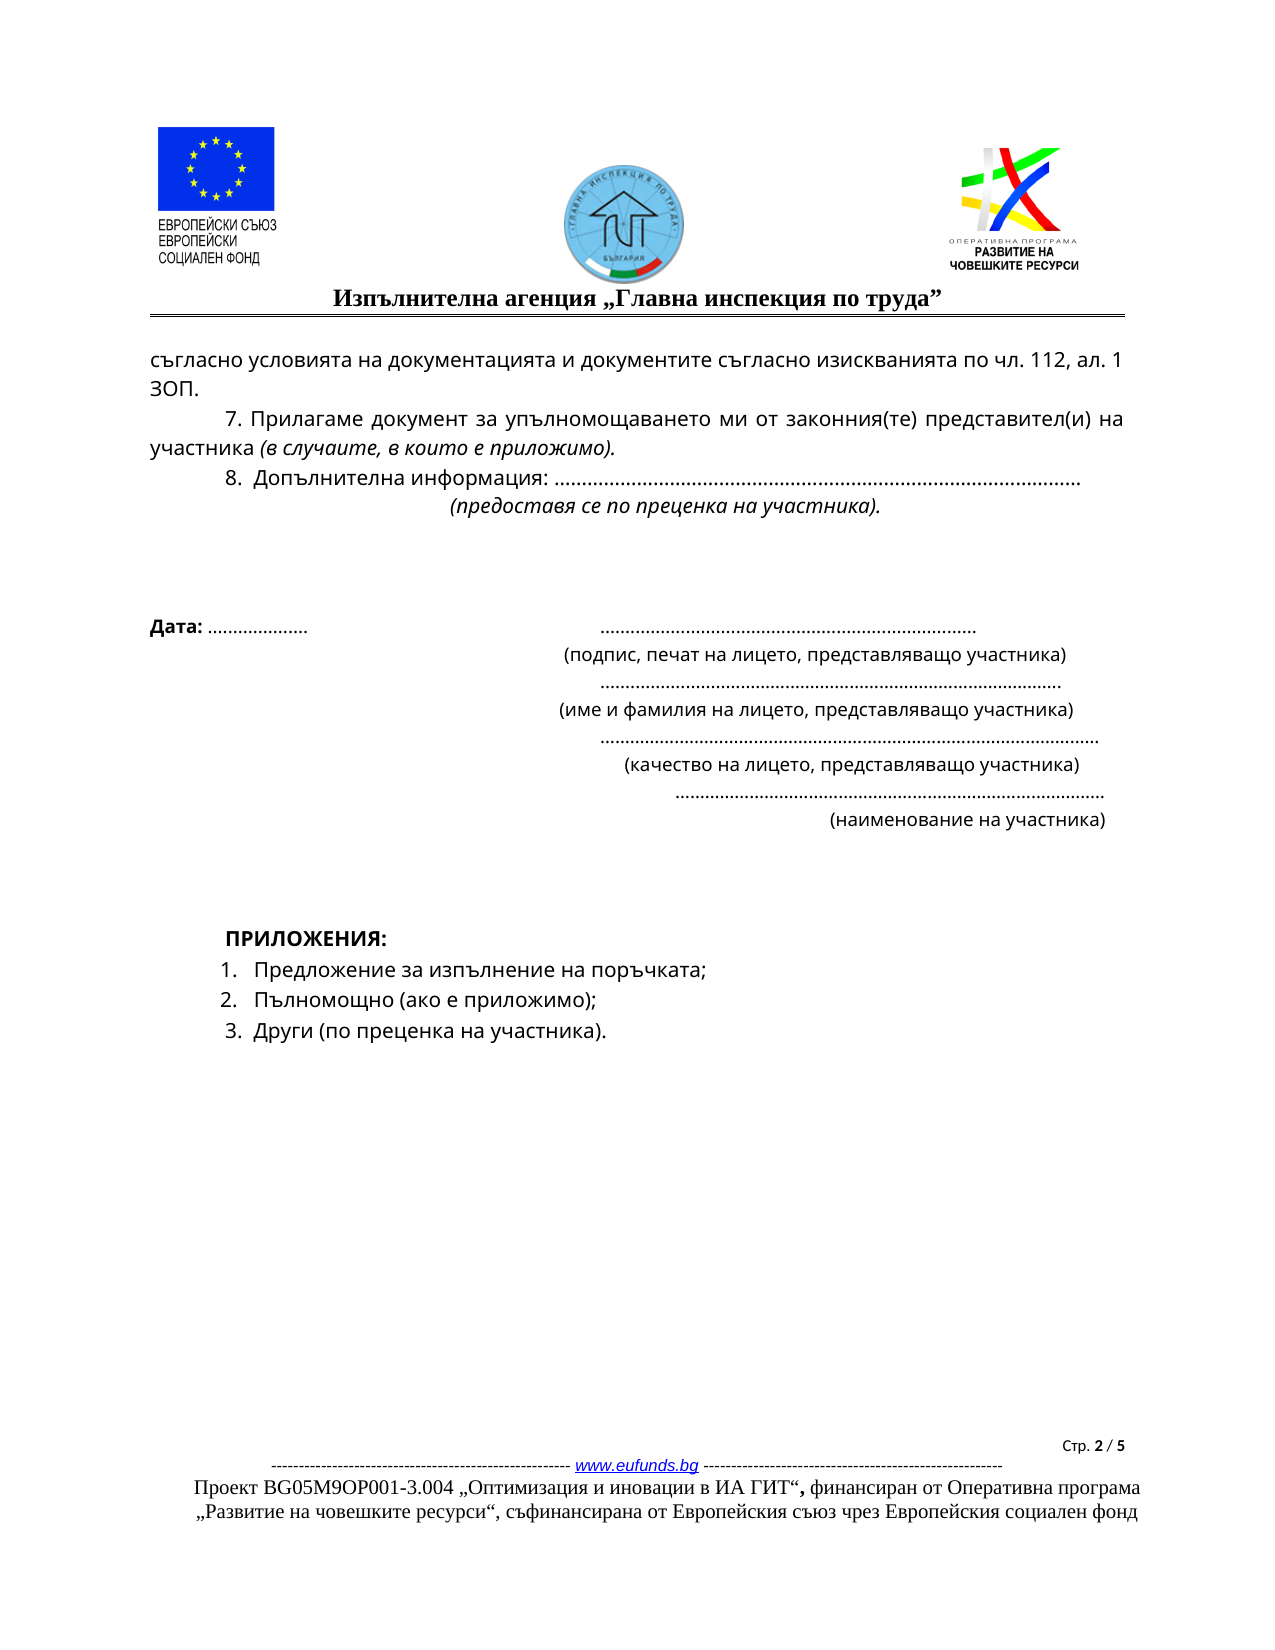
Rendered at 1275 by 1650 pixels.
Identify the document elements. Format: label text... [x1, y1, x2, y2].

text 3. Други (по преценка на участника). [150, 1016, 1125, 1044]
text 2. Пълномощно (ако е приложимо); [150, 985, 1125, 1014]
picture [564, 165, 684, 284]
text (качество на лицето, представляващо участника) [150, 751, 1125, 777]
text (наименование на участника) [150, 806, 1125, 832]
text Дата: .................... ........................................................................... [150, 613, 1125, 639]
text (име и фамилия на лицето, представляващо участника) [150, 696, 1125, 722]
text 7. Прилагаме документ за упълномощаването ми от законния(те) представител(и) на участника (в случаите, в които е приложимо). [150, 404, 1125, 461]
picture [150, 97, 316, 284]
text …………….……………….………………………………………………………… [150, 724, 1125, 749]
picture [927, 130, 1094, 284]
text 1. Предложение за изпълнение на поръчката; [150, 955, 1125, 983]
text ПРИЛОЖЕНИЯ: [150, 924, 1125, 953]
text 8. Допълнителна информация: …………………………………………………………………………………… (предоставя се по преценка на участника). [150, 463, 1125, 520]
text (подпис, печат на лицето, представляващо участника) [150, 641, 1125, 666]
text .........................………….………………………………………………. [150, 668, 1125, 694]
text …………………………………………………………………………… [150, 779, 1125, 804]
